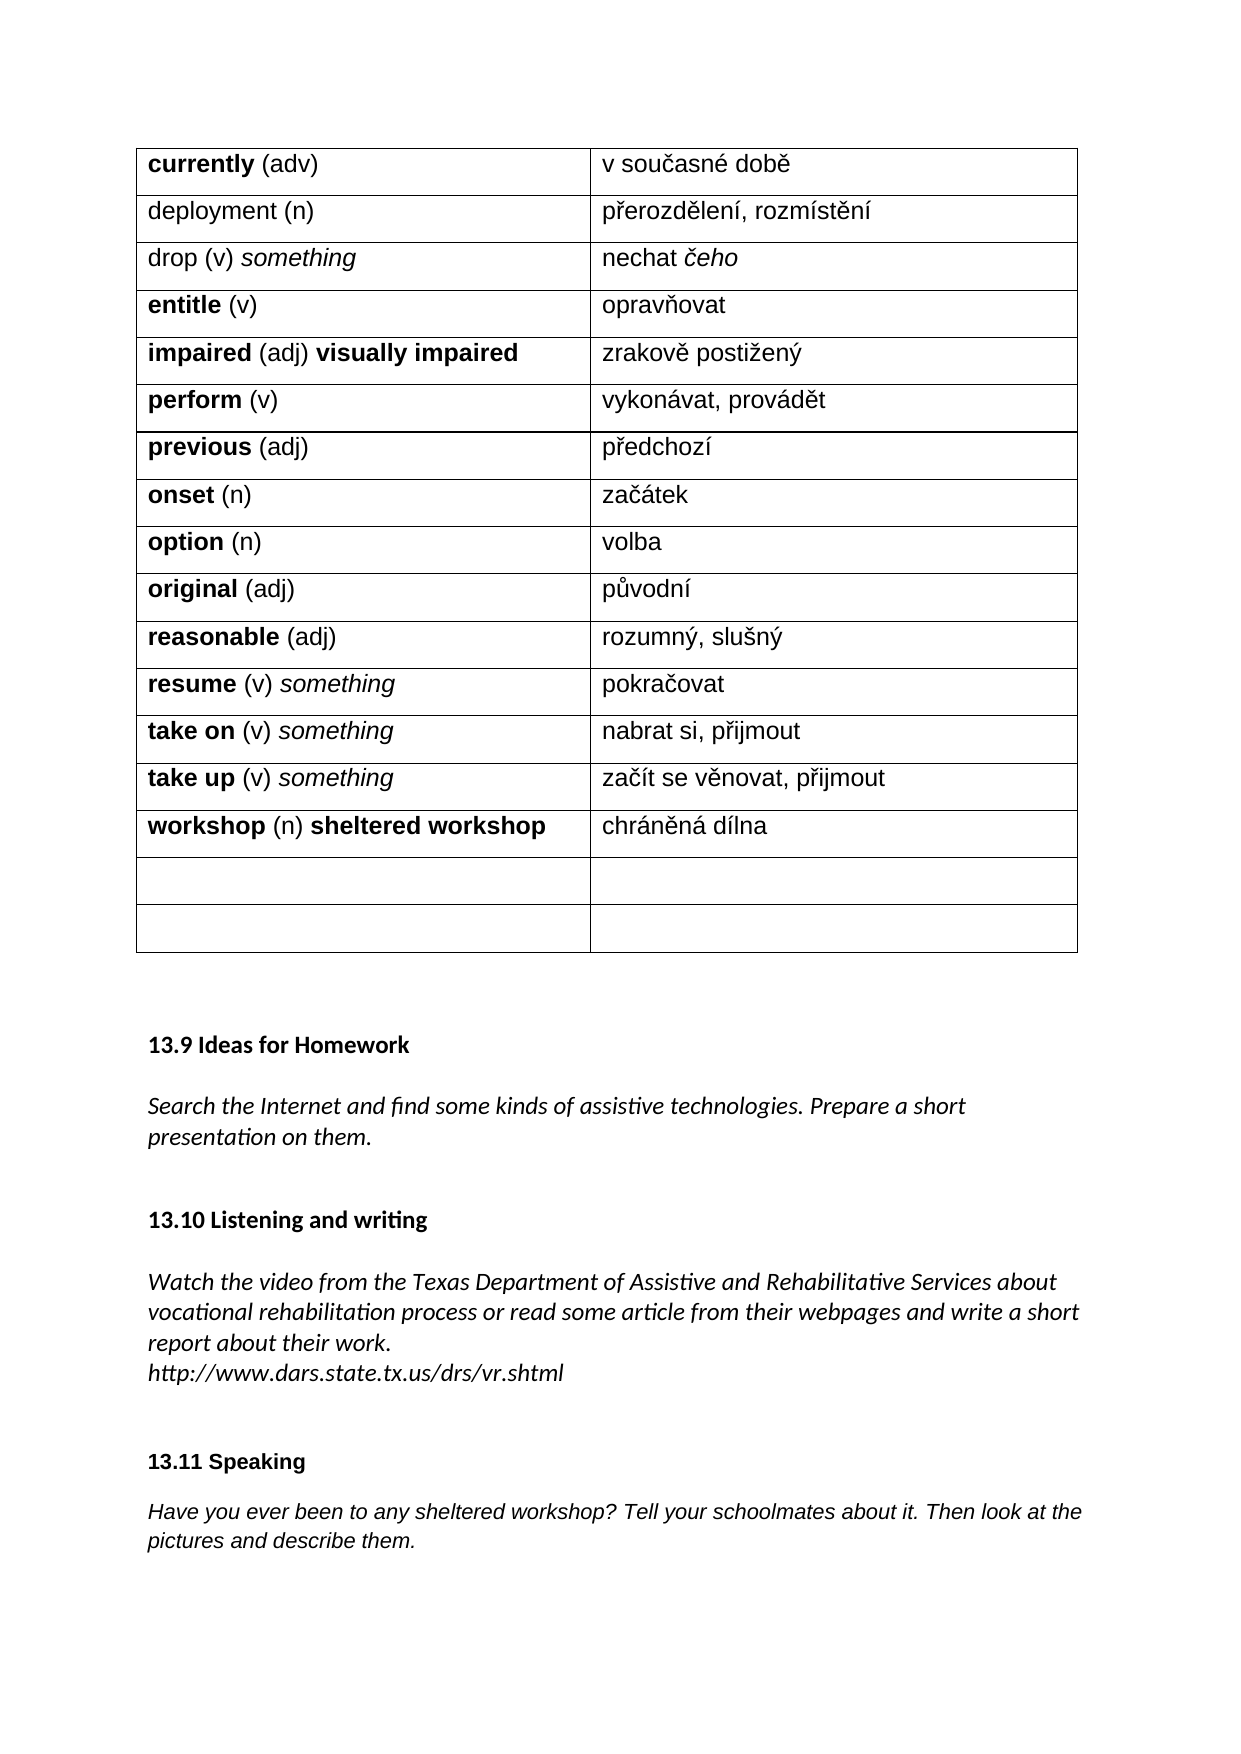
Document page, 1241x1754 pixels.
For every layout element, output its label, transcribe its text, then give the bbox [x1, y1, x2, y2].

table_cell nechat čeho [591, 243, 1077, 289]
table_cell onset (n) [137, 480, 590, 526]
table_cell začít se věnovat, přijmout [591, 764, 1077, 810]
table_cell vykonávat, provádět [591, 385, 1077, 431]
table_cell volba [591, 527, 1077, 573]
table_cell nabrat si, přijmout [591, 716, 1077, 762]
table_cell začátek [591, 480, 1077, 526]
table_cell original (adj) [137, 574, 590, 621]
table_cell rozumný, slušný [591, 622, 1077, 668]
table_cell předchozí [591, 433, 1077, 479]
table_cell opravňovat [591, 291, 1077, 337]
table_cell workshop (n) sheltered workshop [137, 811, 590, 857]
text Watch the video from the Texas Department of Assistive and Rehabilitative Services about vocational rehabilitation process or read some article from their webpages and write a short report about their work. [148, 1266, 1093, 1357]
table_cell option (n) [137, 527, 590, 573]
table_cell v současné době [591, 149, 1077, 195]
table_cell impaired (adj) visually impaired [137, 338, 590, 384]
table_cell zrakově postižený [591, 338, 1077, 384]
table_cell přerozdělení, rozmístění [591, 196, 1077, 242]
table_cell drop (v) something [137, 243, 590, 289]
table_cell původní [591, 574, 1077, 621]
text 13.11 Speaking [148, 1449, 1093, 1474]
text http://www.dars.state.tx.us/drs/vr.shtml [148, 1357, 1093, 1388]
table_cell deployment (n) [137, 196, 590, 242]
text Search the Internet and find some kinds of assistive technologies. Prepare a short presentation on them. [148, 1090, 1093, 1151]
table_cell pokračovat [591, 669, 1077, 715]
table_cell reasonable (adj) [137, 622, 590, 668]
text 13.9 Ideas for Homework [148, 1029, 1093, 1060]
table_cell previous (adj) [137, 433, 590, 479]
table_cell perform (v) [137, 385, 590, 431]
table_cell take on (v) something [137, 716, 590, 762]
table_cell resume (v) something [137, 669, 590, 715]
table_cell currently (adv) [137, 149, 590, 195]
table_cell [591, 858, 1077, 904]
table_cell [137, 905, 590, 952]
table_cell chráněná dílna [591, 811, 1077, 857]
table_cell entitle (v) [137, 291, 590, 337]
table_cell [137, 858, 590, 904]
text 13.10 Listening and writing [148, 1204, 1093, 1235]
table_cell [591, 905, 1077, 952]
text Have you ever been to any sheltered workshop? Tell your schoolmates about it. Then look at the pictures and describe them. [148, 1498, 1093, 1553]
table_cell take up (v) something [137, 764, 590, 810]
